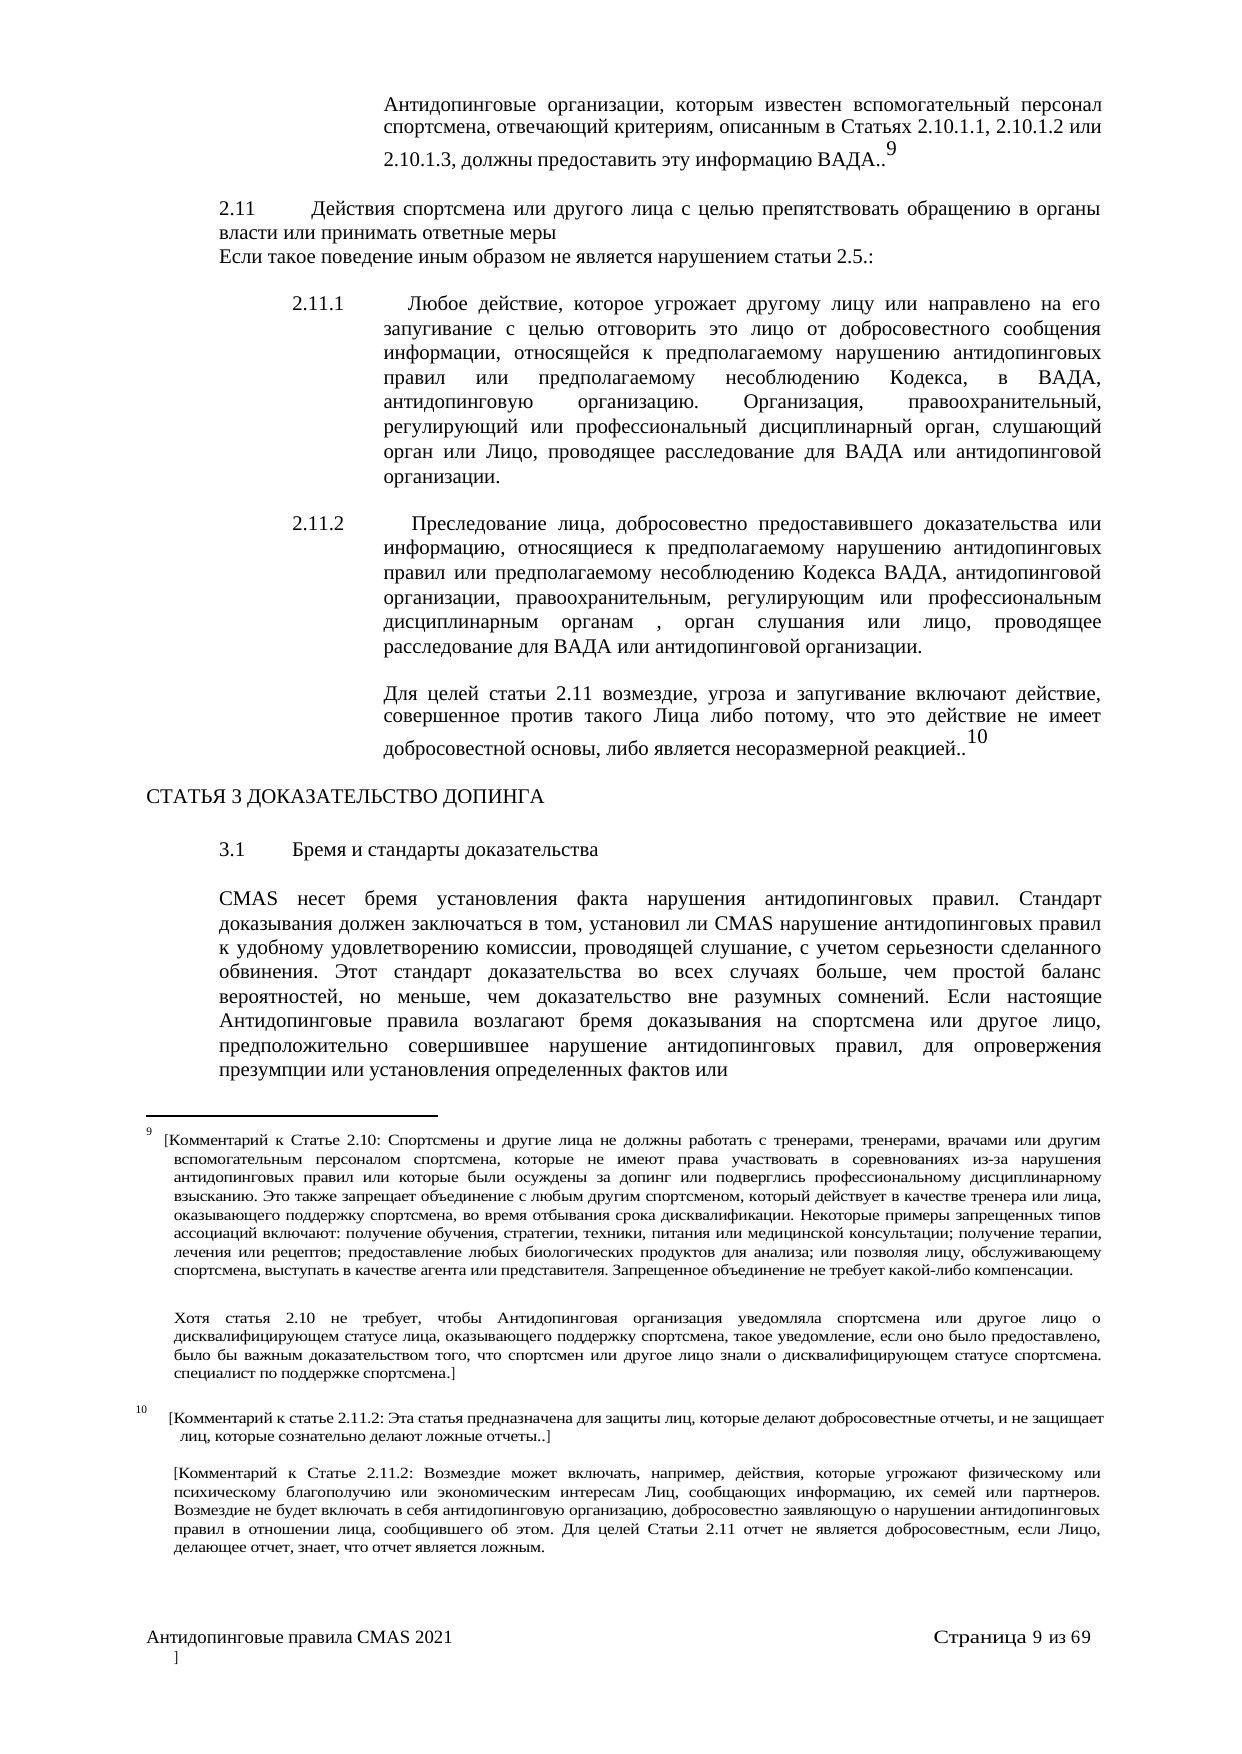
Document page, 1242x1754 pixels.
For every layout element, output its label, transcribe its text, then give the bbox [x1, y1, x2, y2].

text Антидопинговые организации, которым известен вспомогательный персонал спортсмена, отвечающий критериям, описанным в Статьях 2.10.1.1, 2.10.1.2 или 2.10.1.3, должны предоставить эту информацию ВАДА..9 [383, 94, 1103, 171]
text ] [173, 1648, 1101, 1666]
text [Комментарий к Статье 2.11.2: Возмездие может включать, например, действия, которые угрожают физическому или психическому благополучию или экономическим интересам Лиц, сообщающих информацию, их семей или партнеров. Возмездие не будет включать в себя антидопинговую организацию, добросовестно заявляющую о нарушении антидопинговых правил в отношении лица, сообщившего об этом. Для целей Статьи 2.11 отчет не является добросовестным, если Лицо, делающее отчет, знает, что отчет является ложным. [173, 1464, 1101, 1556]
text 10 [Комментарий к статье 2.11.2: Эта статья предназначена для защиты лиц, которые делают добросовестные отчеты, и не защищает лиц, которые сознательно делают ложные отчеты..] [135, 1402, 1110, 1445]
text 9 [Комментарий к Статье 2.10: Спортсмены и другие лица не должны работать с тренерами, тренерами, врачами или другим вспомогательным персоналом спортсмена, которые не имеют права участвовать в соревнованиях из-за нарушения антидопинговых правил или которые были осуждены за допинг или подверглись профессиональному дисциплинарному взысканию. Это также запрещает объединение с любым другим спортсменом, который действует в качестве тренера или лица, оказывающего поддержку спортсмена, во время отбывания срока дисквалификации. Некоторые примеры запрещенных типов ассоциаций включают: получение обучения, стратегии, техники, питания или медицинской консультации; получение терапии, лечения или рецептов; предоставление любых биологических продуктов для анализа; или позволяя лицу, обслуживающему спортсмена, выступать в качестве агента или представителя. Запрещенное объединение не требует какой-либо компенсации. [146, 1124, 1102, 1279]
text 2.11 Действия спортсмена или другого лица с целью препятствовать обращению в органы власти или принимать ответные меры [219, 196, 1102, 244]
text Для целей статьи 2.11 возмездие, угроза и запугивание включают действие, совершенное против такого Лица либо потому, что это действие не имеет добросовестной основы, либо является несоразмерной реакцией..10 [383, 683, 1102, 760]
text CMAS несет бремя установления факта нарушения антидопинговых правил. Стандарт доказывания должен заключаться в том, установил ли CMAS нарушение антидопинговых правил к удобному удовлетворению комиссии, проводящей слушание, с учетом серьезности сделанного обвинения. Этот стандарт доказательства во всех случаях больше, чем простой баланс вероятностей, но меньше, чем доказательство вне разумных сомнений. Если настоящие Антидопинговые правила возлагают бремя доказывания на спортсмена или другое лицо, предположительно совершившее нарушение антидопинговых правил, для опровержения презумпции или установления определенных фактов или [219, 886, 1102, 1081]
text Хотя статья 2.10 не требует, чтобы Антидопинговая организация уведомляла спортсмена или другое лицо о дисквалифицирующем статусе лица, оказывающего поддержку спортсмена, такое уведомление, если оно было предоставлено, было бы важным доказательством того, что спортсмен или другое лицо знали о дисквалифицирующем статусе спортсмена. специалист по поддержке спортсмена.] [173, 1308, 1102, 1382]
text Антидопинговые правила CMAS 2021 Страница 9 из 69 [146, 1626, 1110, 1648]
text СТАТЬЯ 3 ДОКАЗАТЕЛЬСТВО ДОПИНГА [146, 784, 1110, 808]
text Если такое поведение иным образом не является нарушением статьи 2.5.: [219, 244, 1102, 268]
text 2.11.2 Преследование лица, добросовестно предоставившего доказательства или информацию, относящиеся к предполагаемому нарушению антидопинговых правил или предполагаемому несоблюдению Кодекса ВАДА, антидопинговой организации, правоохранительным, регулирующим или профессиональным дисциплинарным органам , орган слушания или лицо, проводящее расследование для ВАДА или антидопинговой организации. [292, 511, 1102, 658]
text 3.1 Бремя и стандарты доказательства [219, 837, 1108, 861]
text 2.11.1 Любое действие, которое угрожает другому лицу или направлено на его запугивание с целью отговорить это лицо от добросовестного сообщения информации, относящейся к предполагаемому нарушению антидопинговых правил или предполагаемому несоблюдению Кодекса, в ВАДА, антидопинговую организацию. Организация, правоохранительный, регулирующий или профессиональный дисциплинарный орган, слушающий орган или Лицо, проводящее расследование для ВАДА или антидопинговой организации. [292, 291, 1102, 488]
